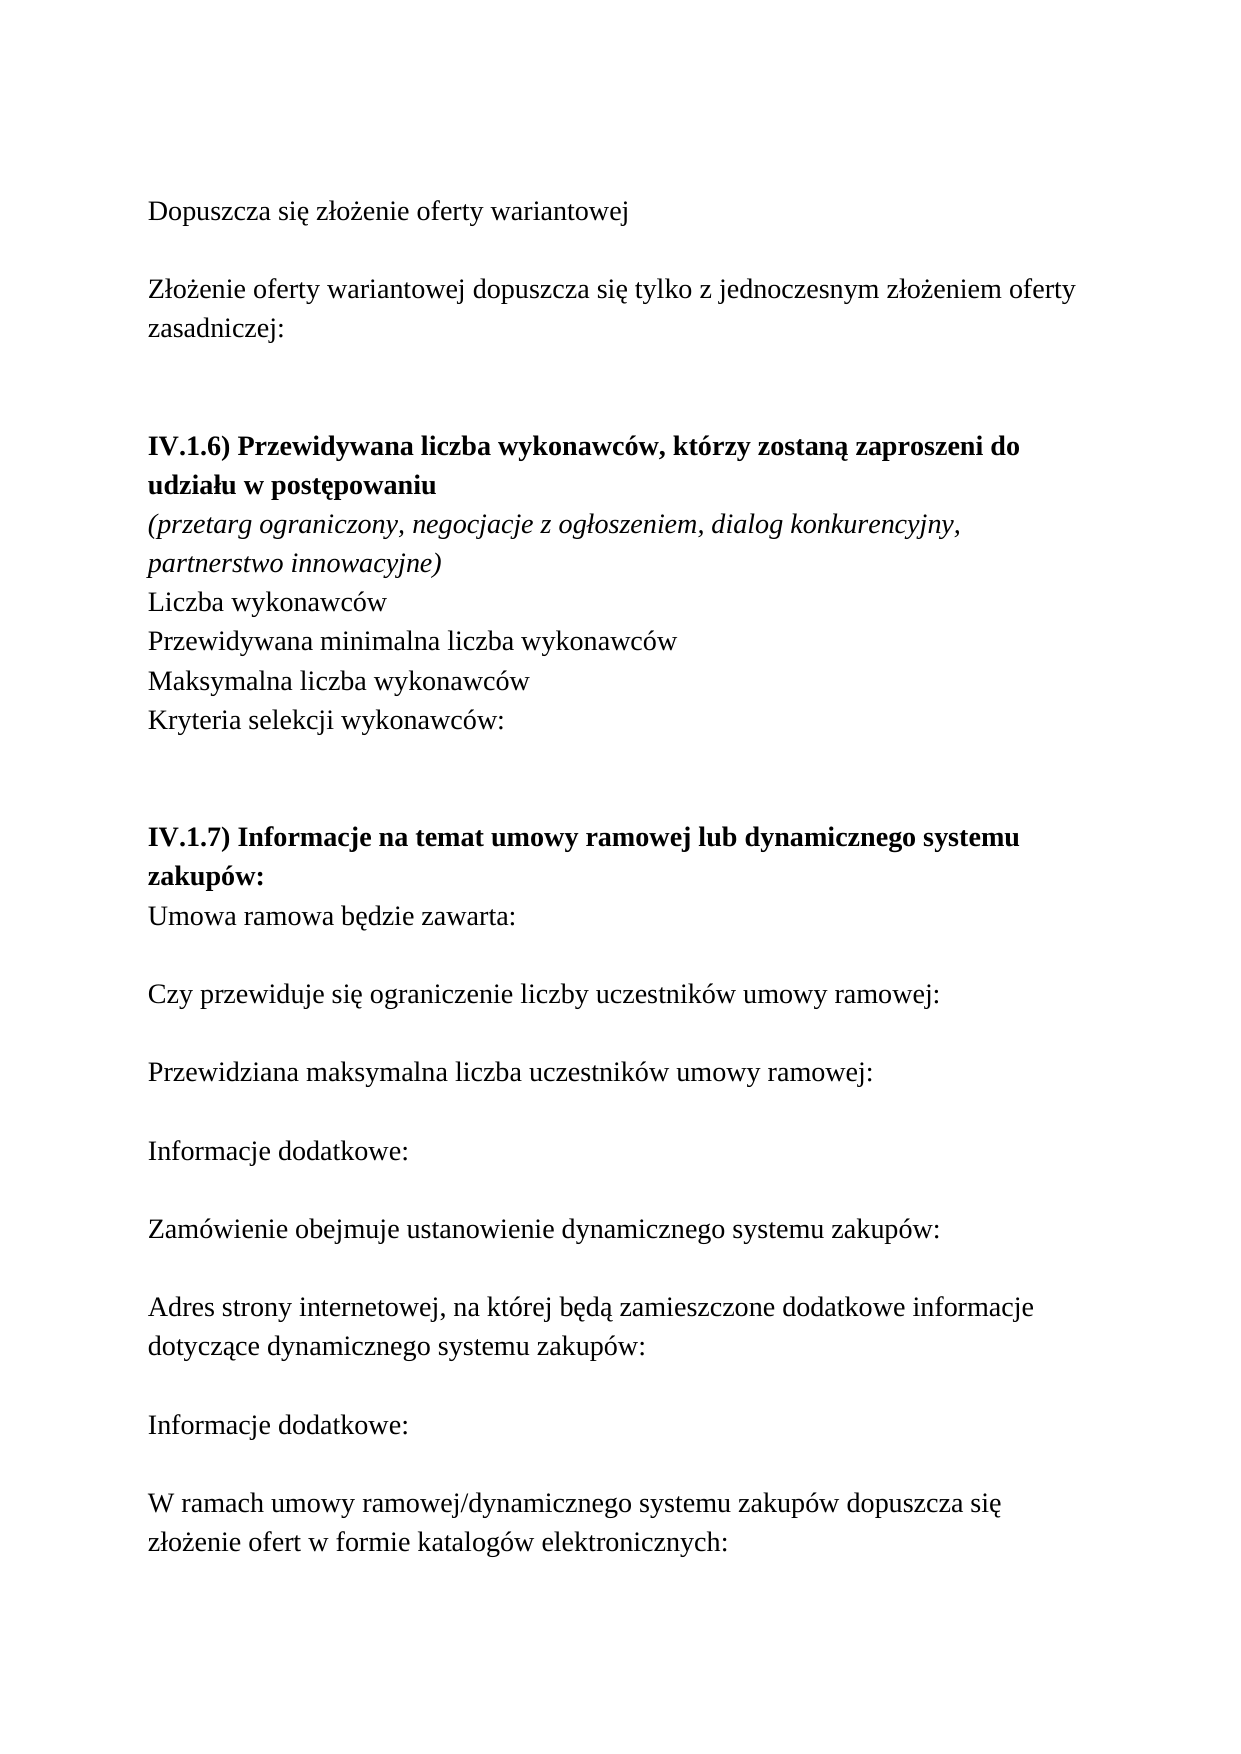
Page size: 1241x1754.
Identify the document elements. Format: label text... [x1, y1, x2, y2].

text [148, 892, 1093, 1597]
text IV.1.7) Informacje na temat umowy ramowej lub dynamicznego systemu zakupów: [148, 774, 1093, 892]
text IV.1.6) Przewidywana liczba wykonawców, którzy zostaną zaproszeni do udziału w postępowaniu (przetarg ograniczony, negocjacje z ogłoszeniem, dialog konkurencyjny, partnerstwo innowacyjne) [148, 383, 1093, 578]
text Liczba wykonawców Przewidywana minimalna liczba wykonawców Maksymalna liczba wykonawców Kryteria selekcji wykonawców: [148, 578, 1093, 774]
text Dopuszcza się złożenie oferty wariantowej Złożenie oferty wariantowej dopuszcza się tylko z jednoczesnym złożeniem oferty zasadniczej: [148, 148, 1093, 383]
